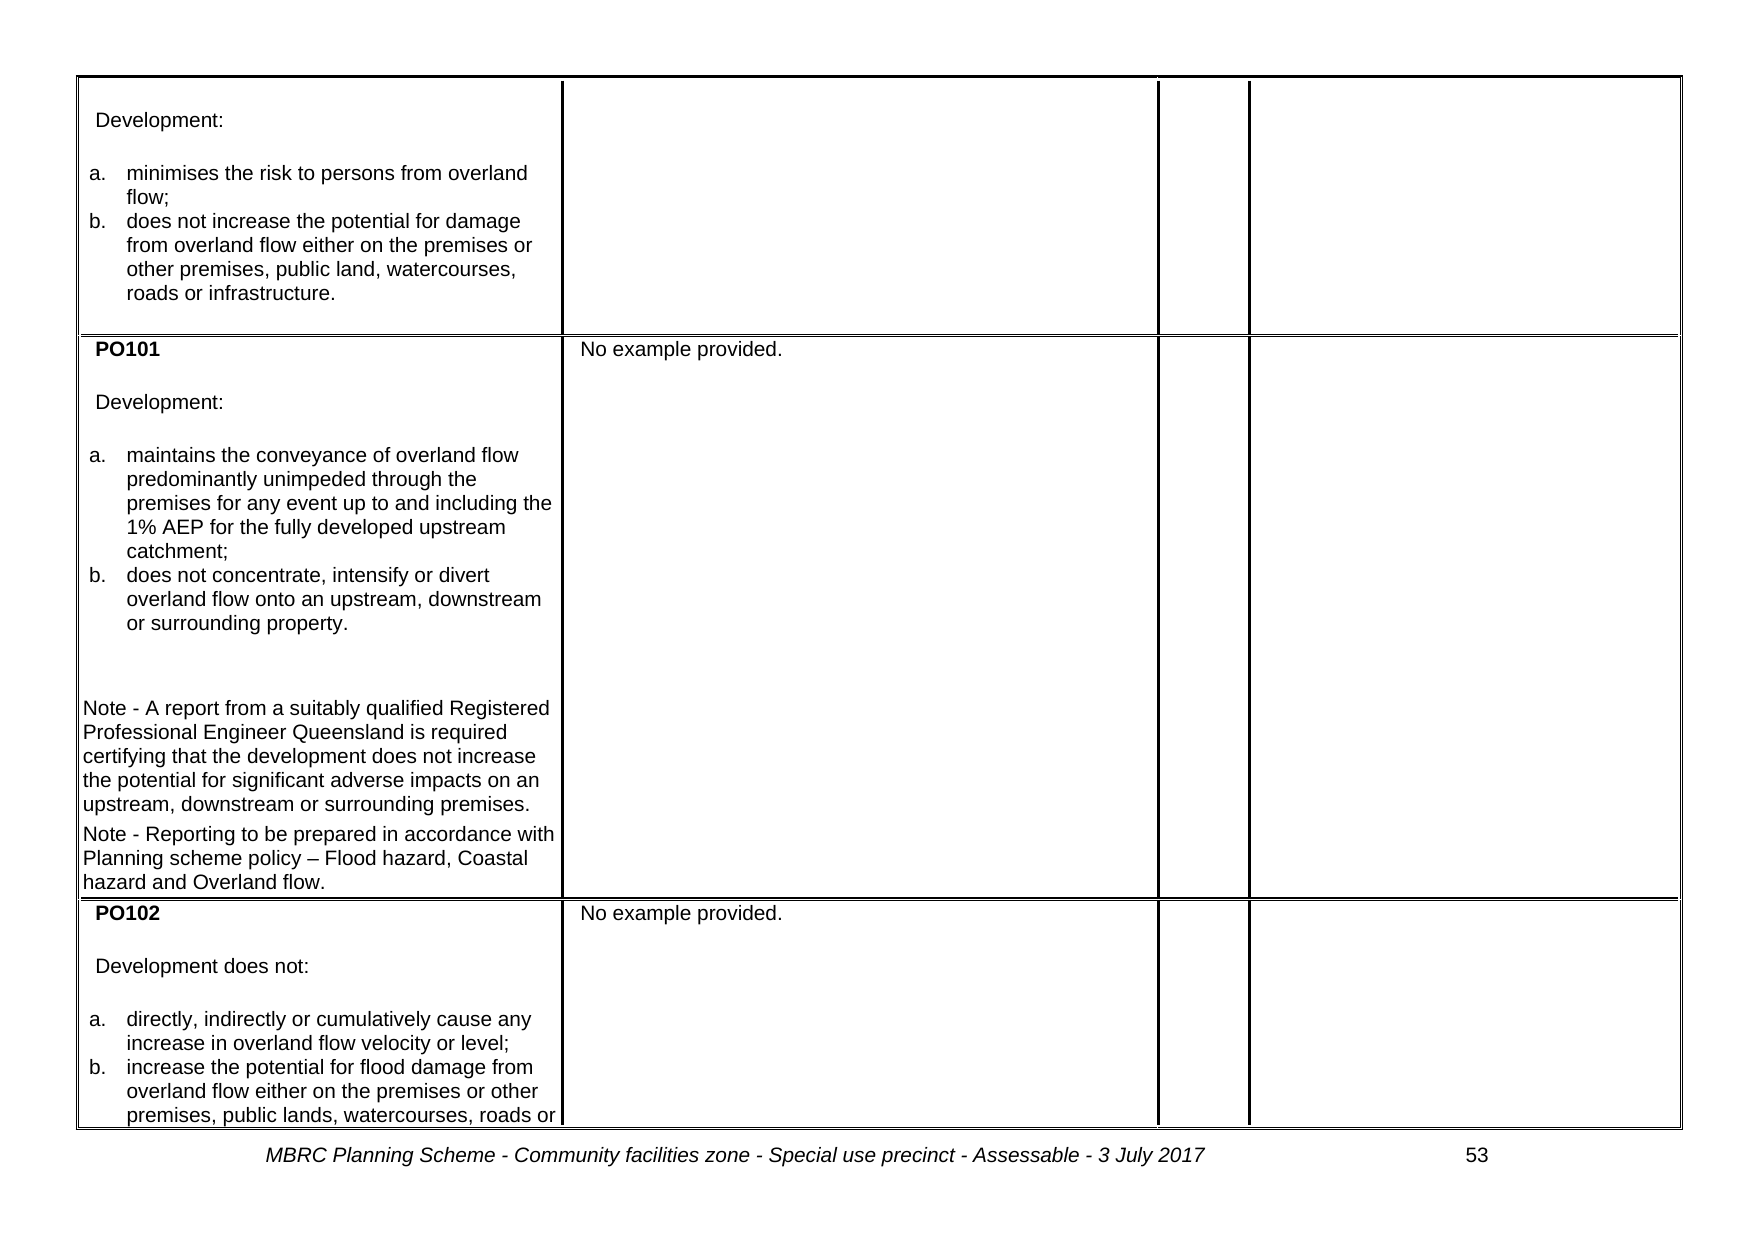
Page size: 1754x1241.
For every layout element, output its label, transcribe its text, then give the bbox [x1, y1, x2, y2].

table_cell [79, 897, 562, 1126]
table_cell [1160, 337, 1248, 897]
table_cell [1158, 901, 1249, 1126]
table_cell [1251, 334, 1680, 897]
table_cell [1158, 78, 1249, 333]
table_cell No example provided. [564, 337, 1157, 897]
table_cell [79, 78, 562, 333]
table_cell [562, 901, 1158, 1126]
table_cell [562, 77, 1158, 333]
table_cell [1249, 897, 1680, 1126]
table_cell PO101 Development: maintains the conveyance of overland flow predominantly unimpeded through the premises for any event up to and including the 1% AEP for the fully developed upstream catchment; does not concentrate, intensify or divert overland flow onto an upstream, downstream or surrounding property. [79, 334, 561, 897]
table_cell [1249, 78, 1680, 333]
